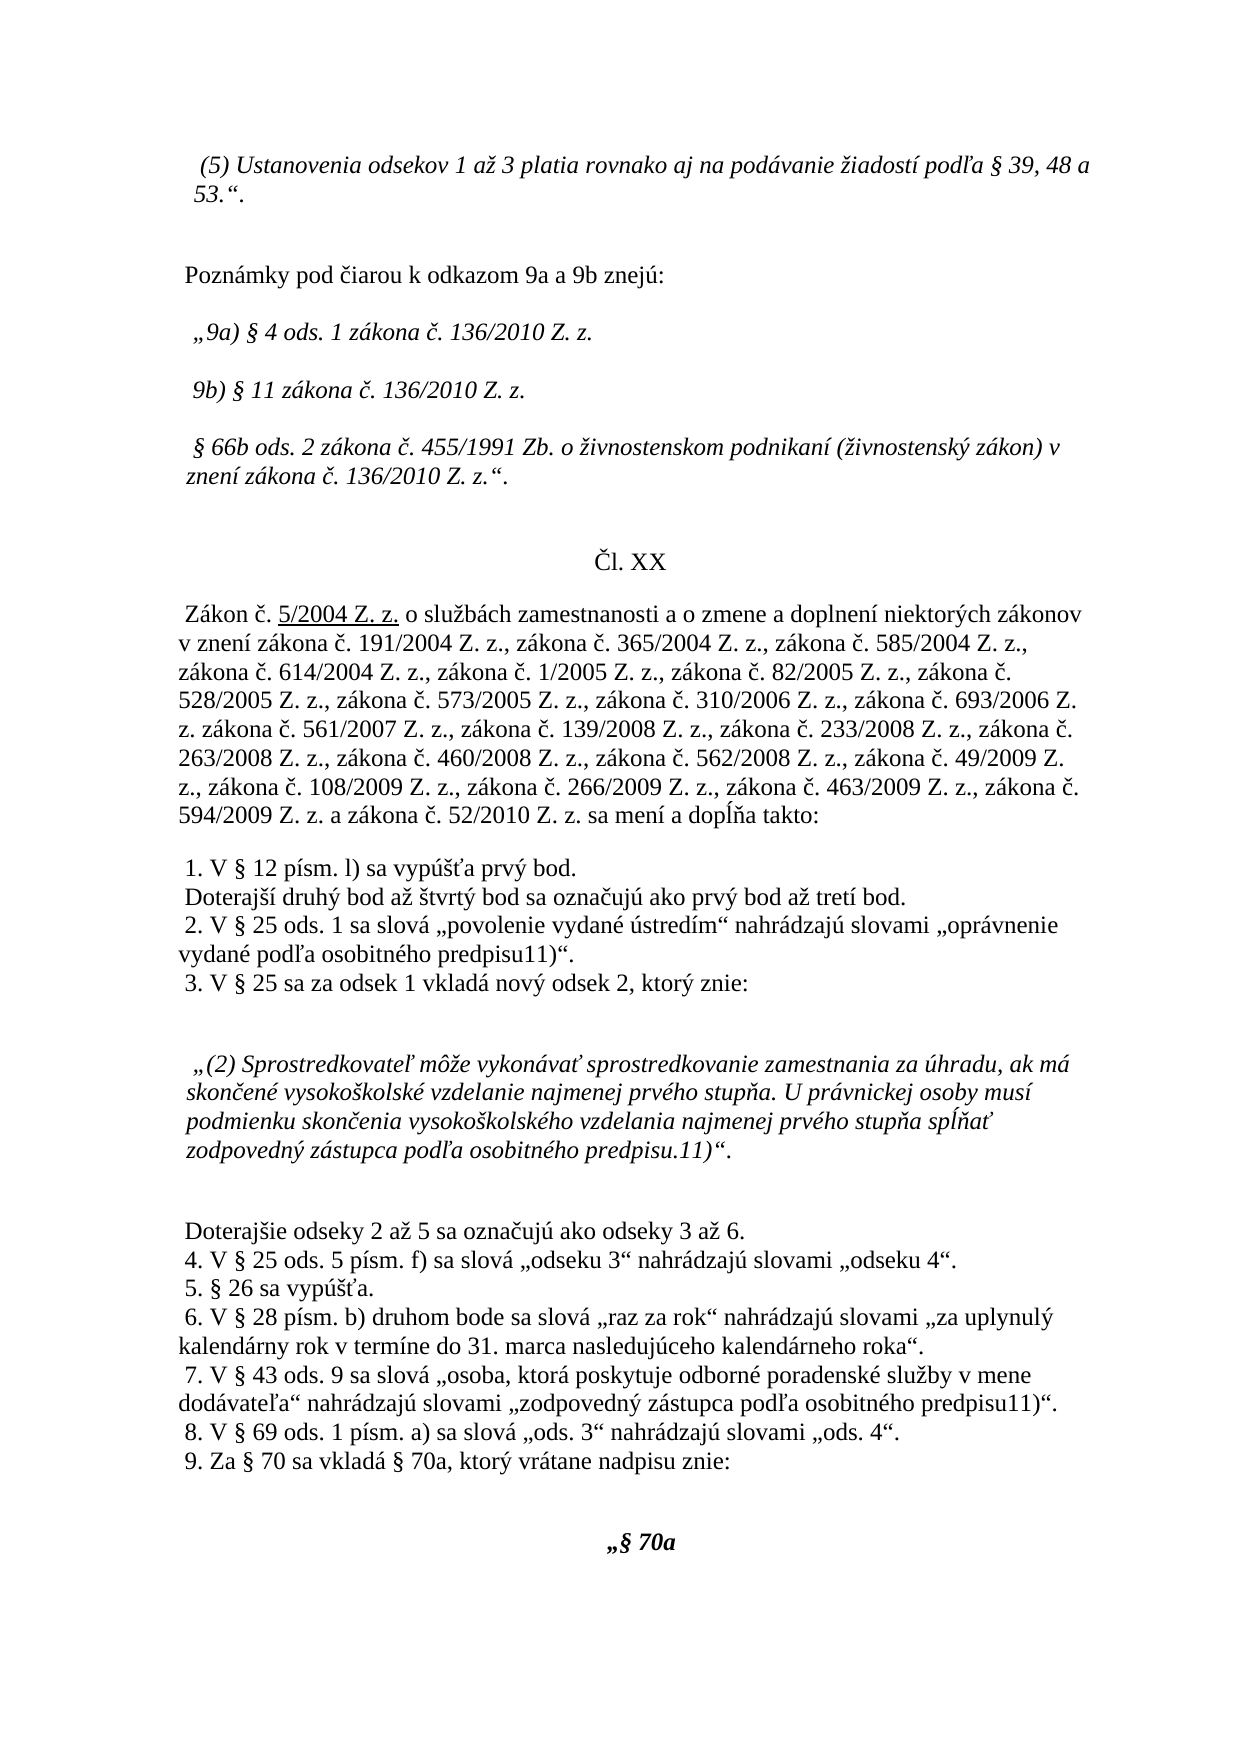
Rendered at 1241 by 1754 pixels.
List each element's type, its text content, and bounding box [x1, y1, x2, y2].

text 5. § 26 sa vypúšťa. [178, 1273, 1090, 1302]
text „§ 70a [186, 1527, 1090, 1556]
text 9. Za § 70 sa vkladá § 70a, ktorý vrátane nadpisu znie: [178, 1446, 1090, 1475]
text 1. V § 12 písm. l) sa vypúšťa prvý bod. [178, 853, 1090, 882]
text § 66b ods. 2 zákona č. 455/1991 Zb. o živnostenskom podnikaní (živnostenský zákon) v znení zákona č. 136/2010 Z. z.“. [186, 432, 1090, 490]
text (5) Ustanovenia odsekov 1 až 3 platia rovnako aj na podávanie žiadostí podľa § 39, 48 a 53.“. [194, 150, 1090, 207]
text Doterajší druhý bod až štvrtý bod sa označujú ako prvý bod až tretí bod. [178, 882, 1090, 910]
text 2. V § 25 ods. 1 sa slová „povolenie vydané ústredím“ nahrádzajú slovami „oprávnenie vydané podľa osobitného predpisu11)“. [178, 910, 1090, 968]
text 3. V § 25 sa za odsek 1 vkladá nový odsek 2, ktorý znie: [178, 968, 1090, 997]
text 8. V § 69 ods. 1 písm. a) sa slová „ods. 3“ nahrádzajú slovami „ods. 4“. [178, 1417, 1090, 1446]
text Zákon č. 5/2004 Z. z. o službách zamestnanosti a o zmene a doplnení niektorých zákonov v znení zákona č. 191/2004 Z. z., zákona č. 365/2004 Z. z., zákona č. 585/2004 Z. z., zákona č. 614/2004 Z. z., zákona č. 1/2005 Z. z., zákona č. 82/2005 Z. z., zákona č. 528/2005 Z. z., zákona č. 573/2005 Z. z., zákona č. 310/2006 Z. z., zákona č. 693/2006 Z. z. zákona č. 561/2007 Z. z., zákona č. 139/2008 Z. z., zákona č. 233/2008 Z. z., zákona č. 263/2008 Z. z., zákona č. 460/2008 Z. z., zákona č. 562/2008 Z. z., zákona č. 49/2009 Z. z., zákona č. 108/2009 Z. z., zákona č. 266/2009 Z. z., zákona č. 463/2009 Z. z., zákona č. 594/2009 Z. z. a zákona č. 52/2010 Z. z. sa mení a dopĺňa takto: [178, 599, 1090, 829]
text „(2) Sprostredkovateľ môže vykonávať sprostredkovanie zamestnania za úhradu, ak má skončené vysokoškolské vzdelanie najmenej prvého stupňa. U právnickej osoby musí podmienku skončenia vysokoškolského vzdelania najmenej prvého stupňa spĺňať zodpovedný zástupca podľa osobitného predpisu.11)“. [186, 1049, 1090, 1164]
text Čl. XX [170, 547, 1090, 576]
text 7. V § 43 ods. 9 sa slová „osoba, ktorá poskytuje odborné poradenské služby v mene dodávateľa“ nahrádzajú slovami „zodpovedný zástupca podľa osobitného predpisu11)“. [178, 1360, 1090, 1417]
text 9b) § 11 zákona č. 136/2010 Z. z. [186, 375, 1090, 403]
text „9a) § 4 ods. 1 zákona č. 136/2010 Z. z. [186, 317, 1090, 346]
text Poznámky pod čiarou k odkazom 9a a 9b znejú: [178, 260, 1090, 288]
text Doterajšie odseky 2 až 5 sa označujú ako odseky 3 až 6. [178, 1216, 1090, 1245]
text 6. V § 28 písm. b) druhom bode sa slová „raz za rok“ nahrádzajú slovami „za uplynulý kalendárny rok v termíne do 31. marca nasledujúceho kalendárneho roka“. [178, 1302, 1090, 1360]
text 4. V § 25 ods. 5 písm. f) sa slová „odseku 3“ nahrádzajú slovami „odseku 4“. [178, 1245, 1090, 1273]
